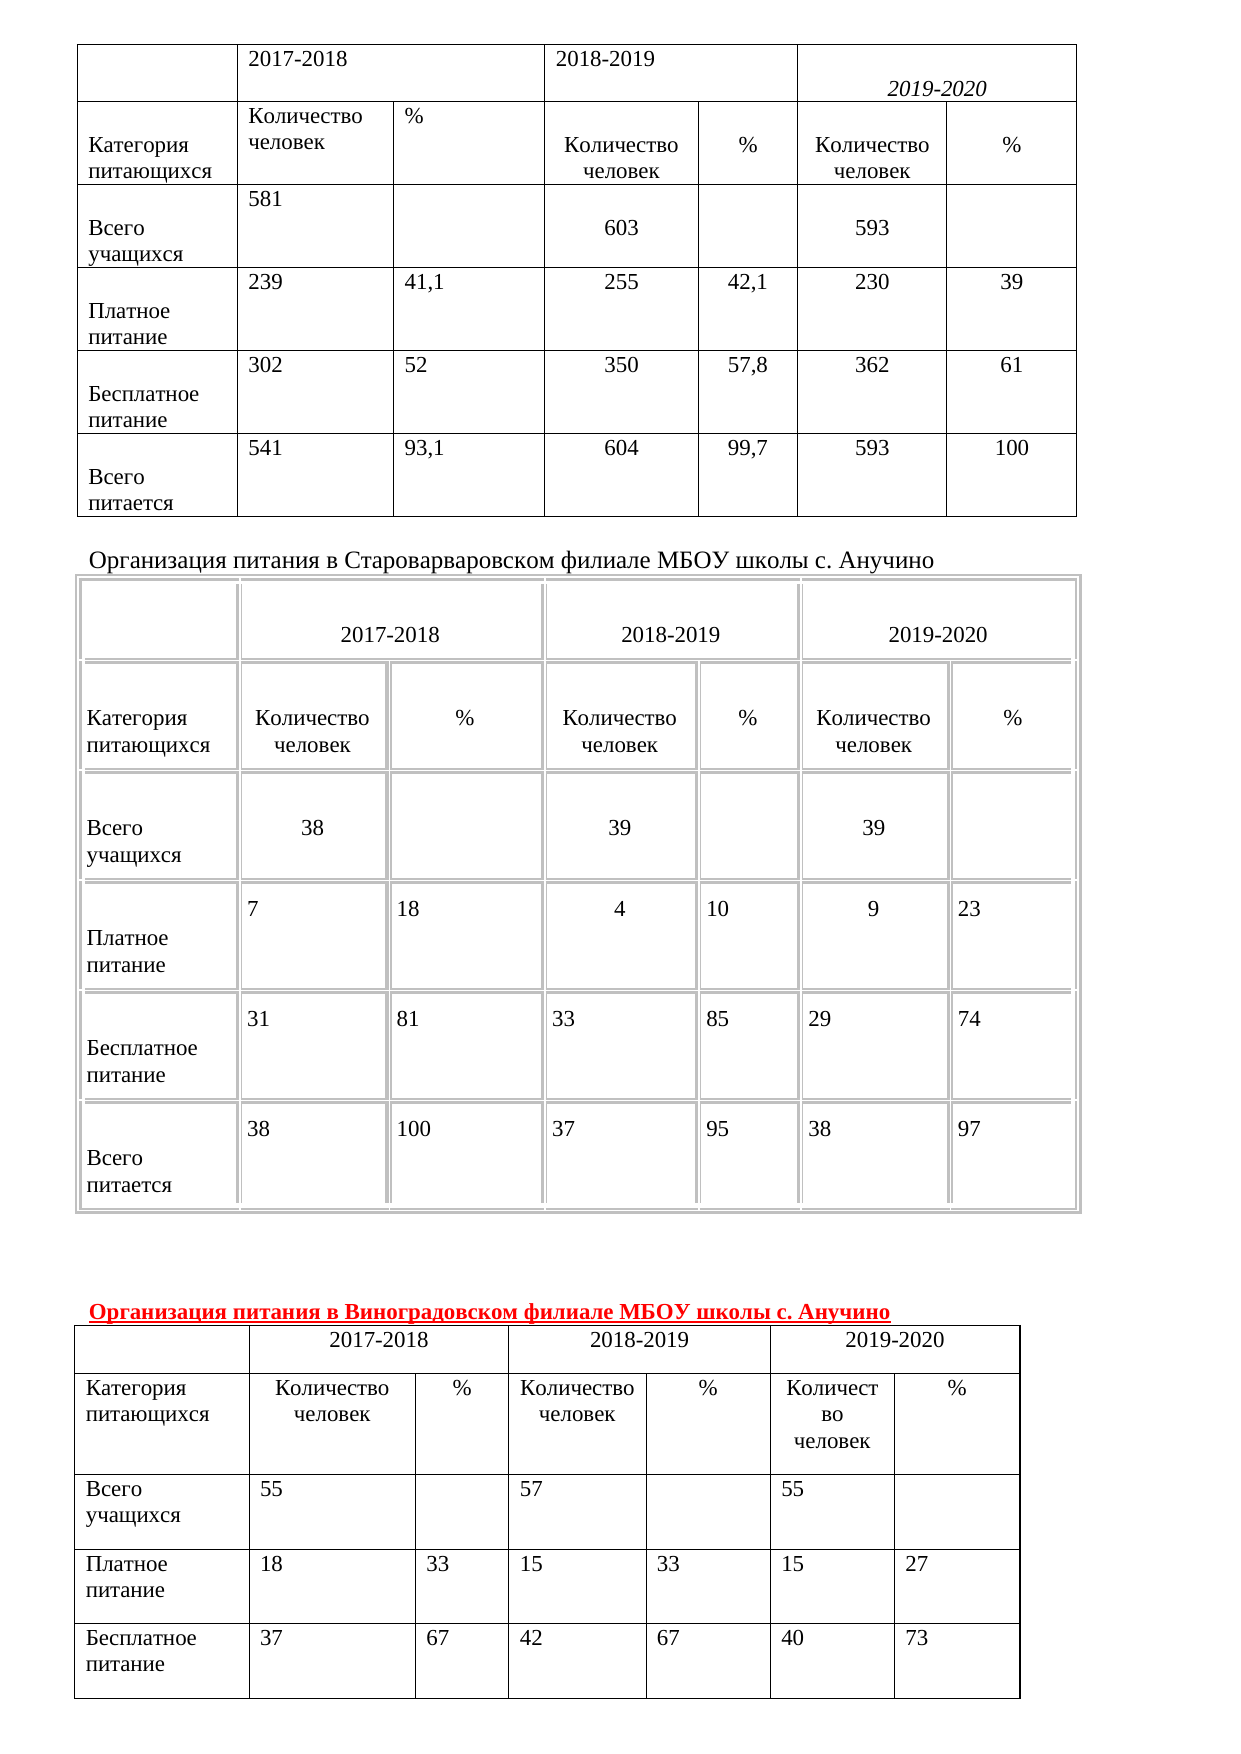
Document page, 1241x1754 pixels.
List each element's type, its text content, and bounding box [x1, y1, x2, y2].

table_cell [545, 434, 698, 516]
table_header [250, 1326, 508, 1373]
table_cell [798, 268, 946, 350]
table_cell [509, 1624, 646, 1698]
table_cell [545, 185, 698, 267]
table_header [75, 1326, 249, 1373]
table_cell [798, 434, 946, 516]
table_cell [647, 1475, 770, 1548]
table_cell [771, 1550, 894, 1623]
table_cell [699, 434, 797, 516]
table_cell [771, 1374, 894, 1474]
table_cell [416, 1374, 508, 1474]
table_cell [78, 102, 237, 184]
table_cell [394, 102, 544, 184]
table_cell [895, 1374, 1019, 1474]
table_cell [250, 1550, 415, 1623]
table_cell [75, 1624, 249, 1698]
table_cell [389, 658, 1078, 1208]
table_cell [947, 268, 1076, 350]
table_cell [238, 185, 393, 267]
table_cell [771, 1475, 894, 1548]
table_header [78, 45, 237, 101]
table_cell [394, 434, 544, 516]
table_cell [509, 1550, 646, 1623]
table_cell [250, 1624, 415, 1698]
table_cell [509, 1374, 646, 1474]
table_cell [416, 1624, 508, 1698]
text Организация питания в Виноградовском филиале МБОУ школы с. Анучино [89, 1298, 1196, 1325]
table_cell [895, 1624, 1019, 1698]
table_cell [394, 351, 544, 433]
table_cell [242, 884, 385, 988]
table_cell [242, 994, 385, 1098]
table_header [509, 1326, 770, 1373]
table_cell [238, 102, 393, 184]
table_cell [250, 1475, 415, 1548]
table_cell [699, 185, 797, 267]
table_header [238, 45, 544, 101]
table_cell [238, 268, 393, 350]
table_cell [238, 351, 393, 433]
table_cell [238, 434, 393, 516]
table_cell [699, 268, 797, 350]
text Организация питания в Староварваровском филиале МБОУ школы с. Анучино [89, 546, 1196, 574]
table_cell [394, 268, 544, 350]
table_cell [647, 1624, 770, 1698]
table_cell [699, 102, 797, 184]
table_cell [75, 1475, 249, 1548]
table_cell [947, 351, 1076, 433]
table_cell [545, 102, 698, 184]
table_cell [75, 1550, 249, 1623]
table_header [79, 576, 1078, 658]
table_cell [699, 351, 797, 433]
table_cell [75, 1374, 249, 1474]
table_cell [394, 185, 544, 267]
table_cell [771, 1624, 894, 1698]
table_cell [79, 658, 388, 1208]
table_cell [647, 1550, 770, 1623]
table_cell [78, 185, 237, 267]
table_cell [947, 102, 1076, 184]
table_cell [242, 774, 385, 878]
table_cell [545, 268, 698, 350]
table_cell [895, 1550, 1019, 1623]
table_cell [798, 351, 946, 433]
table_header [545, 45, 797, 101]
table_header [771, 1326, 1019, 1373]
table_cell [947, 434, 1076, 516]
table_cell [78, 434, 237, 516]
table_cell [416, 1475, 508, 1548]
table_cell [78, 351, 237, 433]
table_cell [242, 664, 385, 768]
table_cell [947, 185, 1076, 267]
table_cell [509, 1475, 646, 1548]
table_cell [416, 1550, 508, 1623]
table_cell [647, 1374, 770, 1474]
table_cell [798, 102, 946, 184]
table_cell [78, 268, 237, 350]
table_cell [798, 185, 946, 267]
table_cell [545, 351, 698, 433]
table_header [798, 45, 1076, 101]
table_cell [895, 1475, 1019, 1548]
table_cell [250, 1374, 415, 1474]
